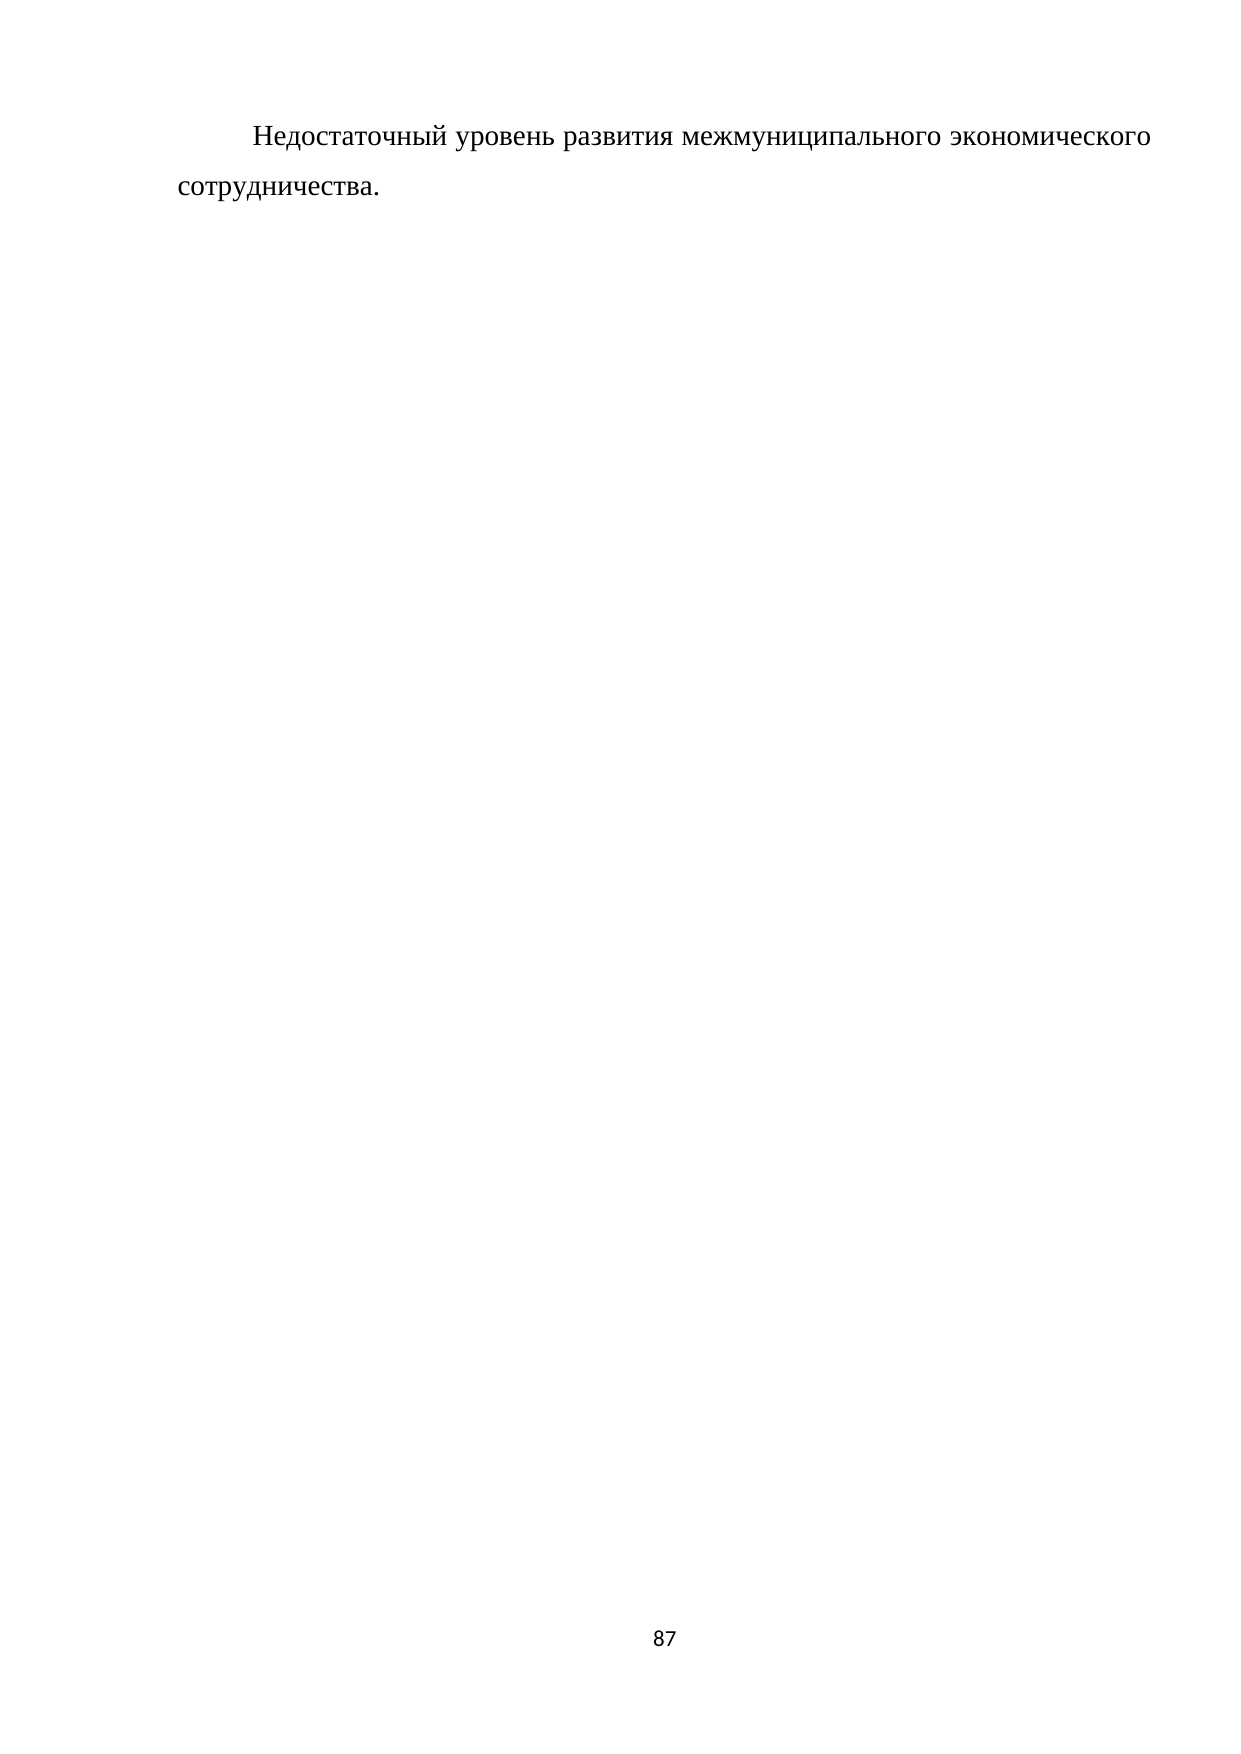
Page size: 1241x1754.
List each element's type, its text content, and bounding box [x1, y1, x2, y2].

text Недостаточный уровень развития межмуниципального экономического сотрудничества. [177, 118, 1152, 202]
